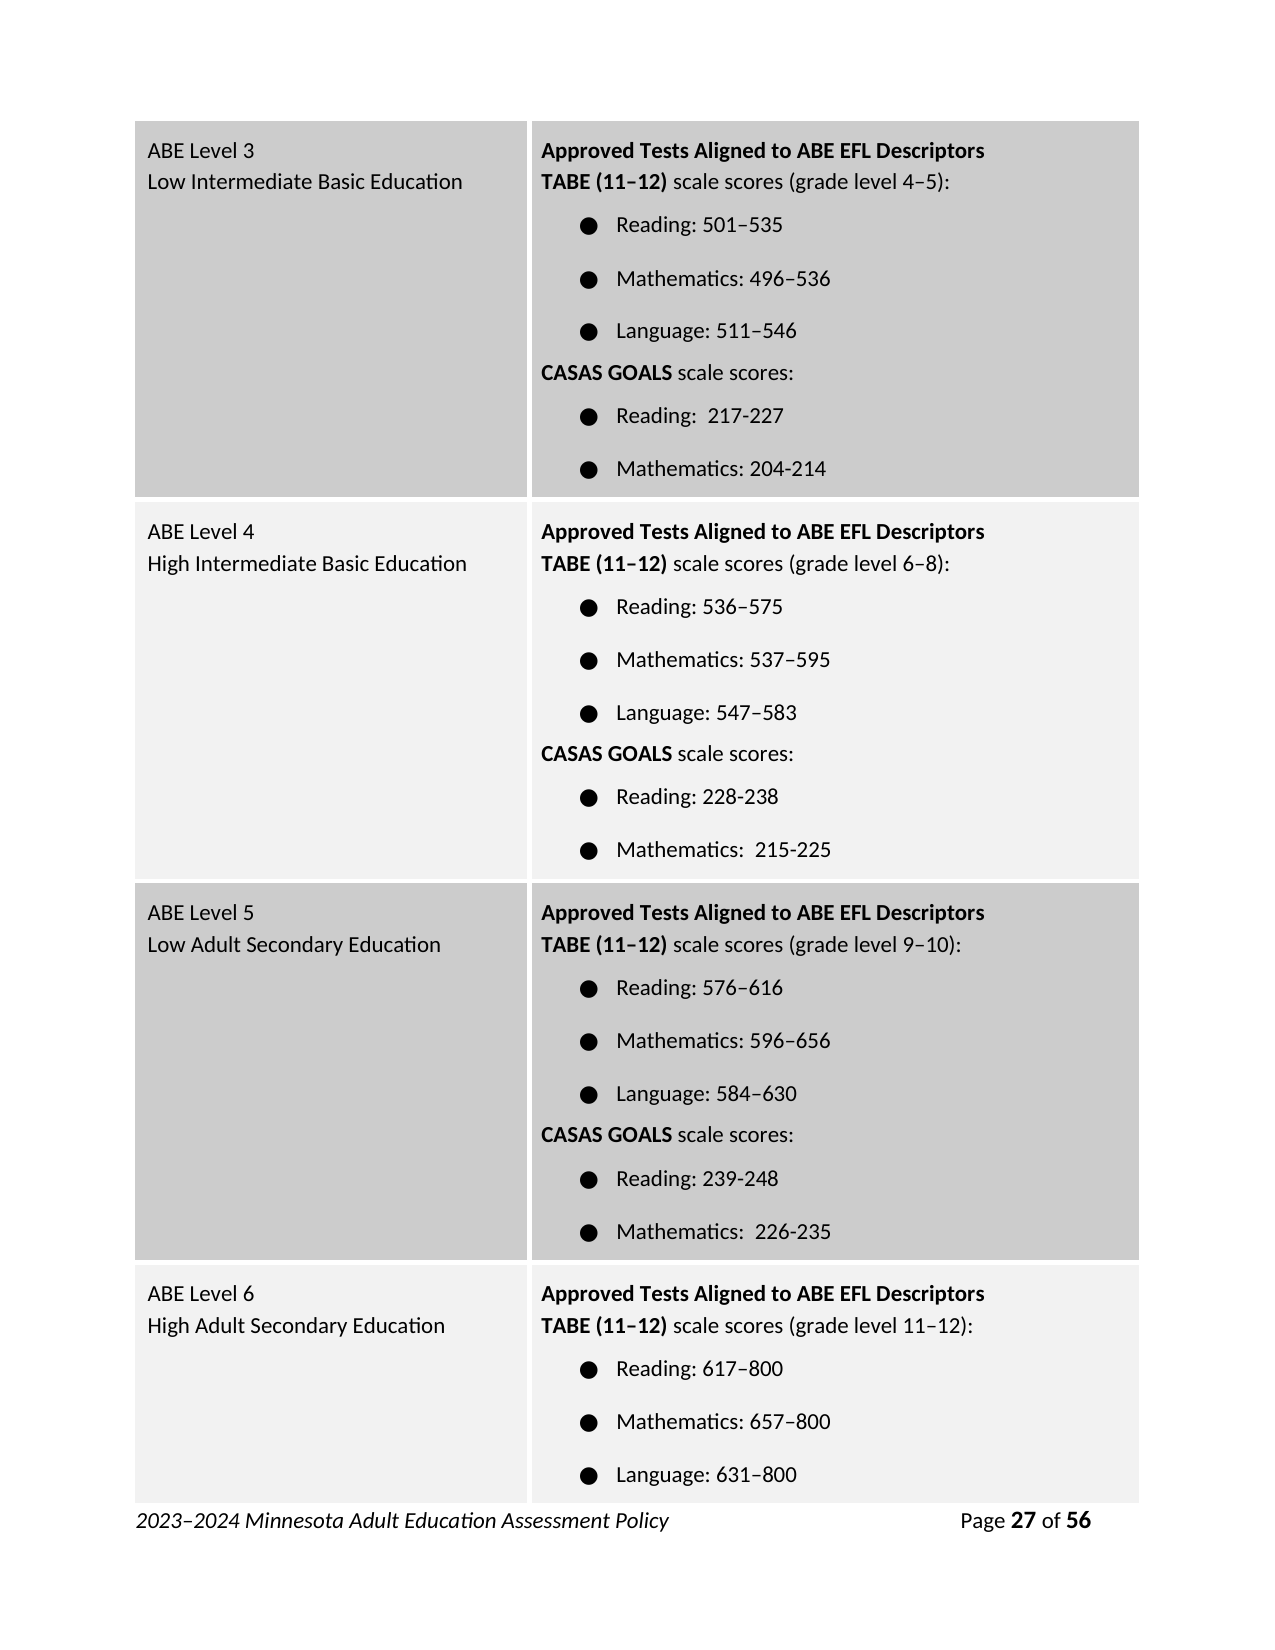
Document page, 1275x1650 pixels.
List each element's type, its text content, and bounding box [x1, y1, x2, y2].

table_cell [532, 1265, 1139, 1503]
table_cell ABE Level 4 High Intermediate Basic Education [135, 502, 527, 879]
table_cell ABE Level 3 Low Intermediate Basic Education [135, 121, 527, 497]
table_cell Approved Tests Aligned to ABE EFL Descriptors TABE (11–12) scale scores (grade level 6–8): Reading: 536–575 Mathematics: 537–595 Language: 547–583 CASAS GOALS scale scores: Reading: 228-238 Mathematics: 215-225 [532, 502, 1139, 879]
table_cell Approved Tests Aligned to ABE EFL Descriptors TABE (11–12) scale scores (grade level 9–10): Reading: 576–616 Mathematics: 596–656 Language: 584–630 CASAS GOALS scale scores: Reading: 239-248 Mathematics: 226-235 [532, 883, 1139, 1260]
table_cell ABE Level 5 Low Adult Secondary Education [135, 883, 527, 1260]
table_cell Approved Tests Aligned to ABE EFL Descriptors TABE (11–12) scale scores (grade level 4–5): Reading: 501–535 Mathematics: 496–536 Language: 511–546 CASAS GOALS scale scores: Reading: 217-227 Mathematics: 204-214 [532, 121, 1139, 497]
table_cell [135, 1265, 527, 1503]
